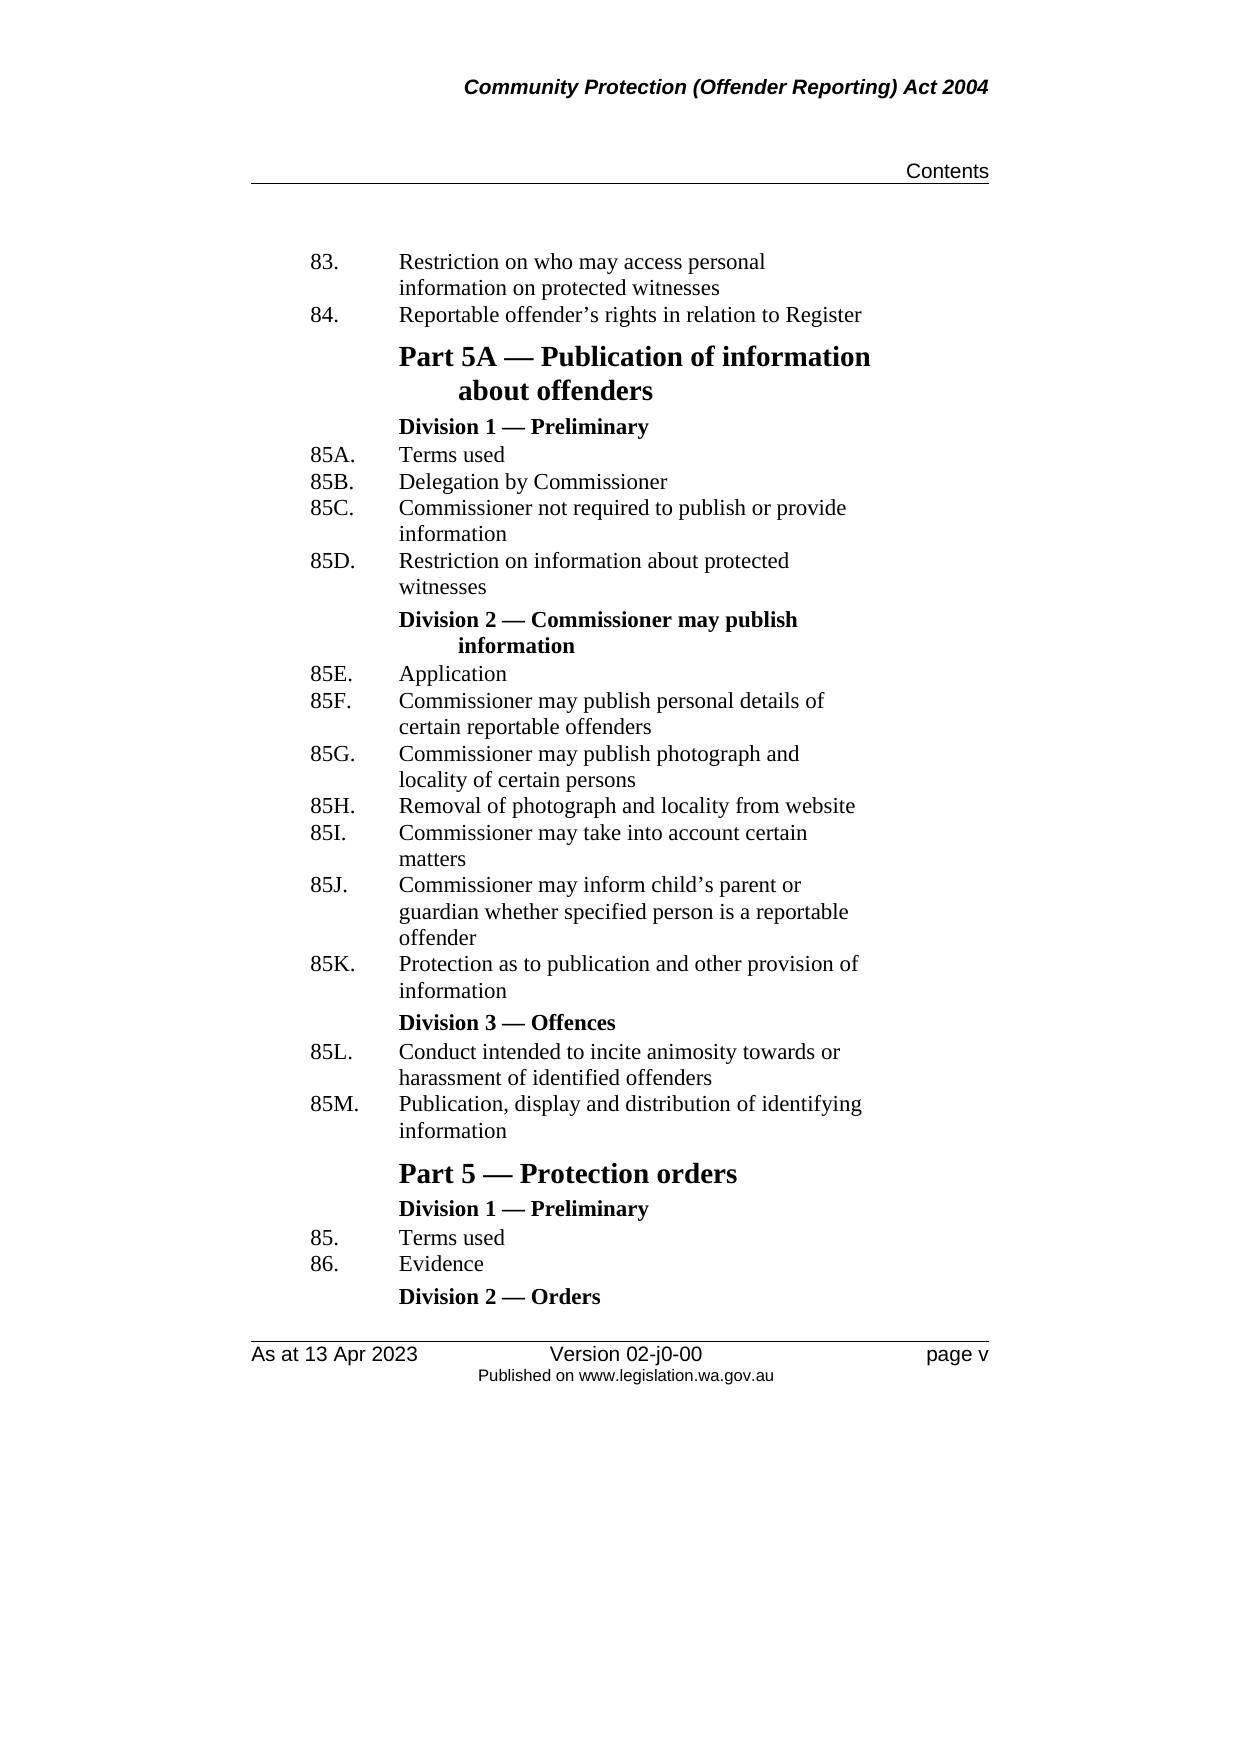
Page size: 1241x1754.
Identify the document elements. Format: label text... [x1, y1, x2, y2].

text 85G. Commissioner may publish photograph and locality of certain persons 78 [310, 739, 871, 792]
text 84. Reportable offender’s rights in relation to Register 74 [310, 301, 871, 327]
text Division 2 — Orders [399, 1283, 871, 1309]
text 85K. Protection as to publication and other provision of information 84 [310, 950, 871, 1003]
text Division 1 — Preliminary [399, 413, 871, 439]
text Part 5A — Publication of information about offenders [399, 339, 871, 407]
text 85. Terms used 88 [310, 1224, 871, 1250]
text 85D. Restriction on information about protected witnesses 76 [310, 547, 871, 599]
text 85C. Commissioner not required to publish or provide information 76 [310, 494, 871, 547]
text Division 2 — Commissioner may publish information [399, 606, 871, 658]
text 85M. Publication, display and distribution of identifying information 86 [310, 1091, 871, 1143]
text Division 3 — Offences [399, 1009, 871, 1036]
text 85F. Commissioner may publish personal details of certain reportable offenders 77 [310, 687, 871, 739]
text 83. Restriction on who may access personal information on protected witnesses 74 [310, 248, 871, 301]
text 85H. Removal of photograph and locality from website 81 [310, 792, 871, 819]
text 86. Evidence 89 [310, 1250, 871, 1277]
text Division 1 — Preliminary [399, 1196, 871, 1222]
text 85L. Conduct intended to incite animosity towards or harassment of identified offenders 85 [310, 1038, 871, 1091]
text 85I. Commissioner may take into account certain matters 82 [310, 819, 871, 871]
text 85E. Application 77 [310, 661, 871, 687]
text 85J. Commissioner may inform child’s parent or guardian whether specified person is a reportable offender 83 [310, 871, 871, 950]
text 85B. Delegation by Commissioner 76 [310, 468, 871, 494]
text 85A. Terms used 75 [310, 441, 871, 468]
text Part 5 — Protection orders [399, 1156, 871, 1189]
